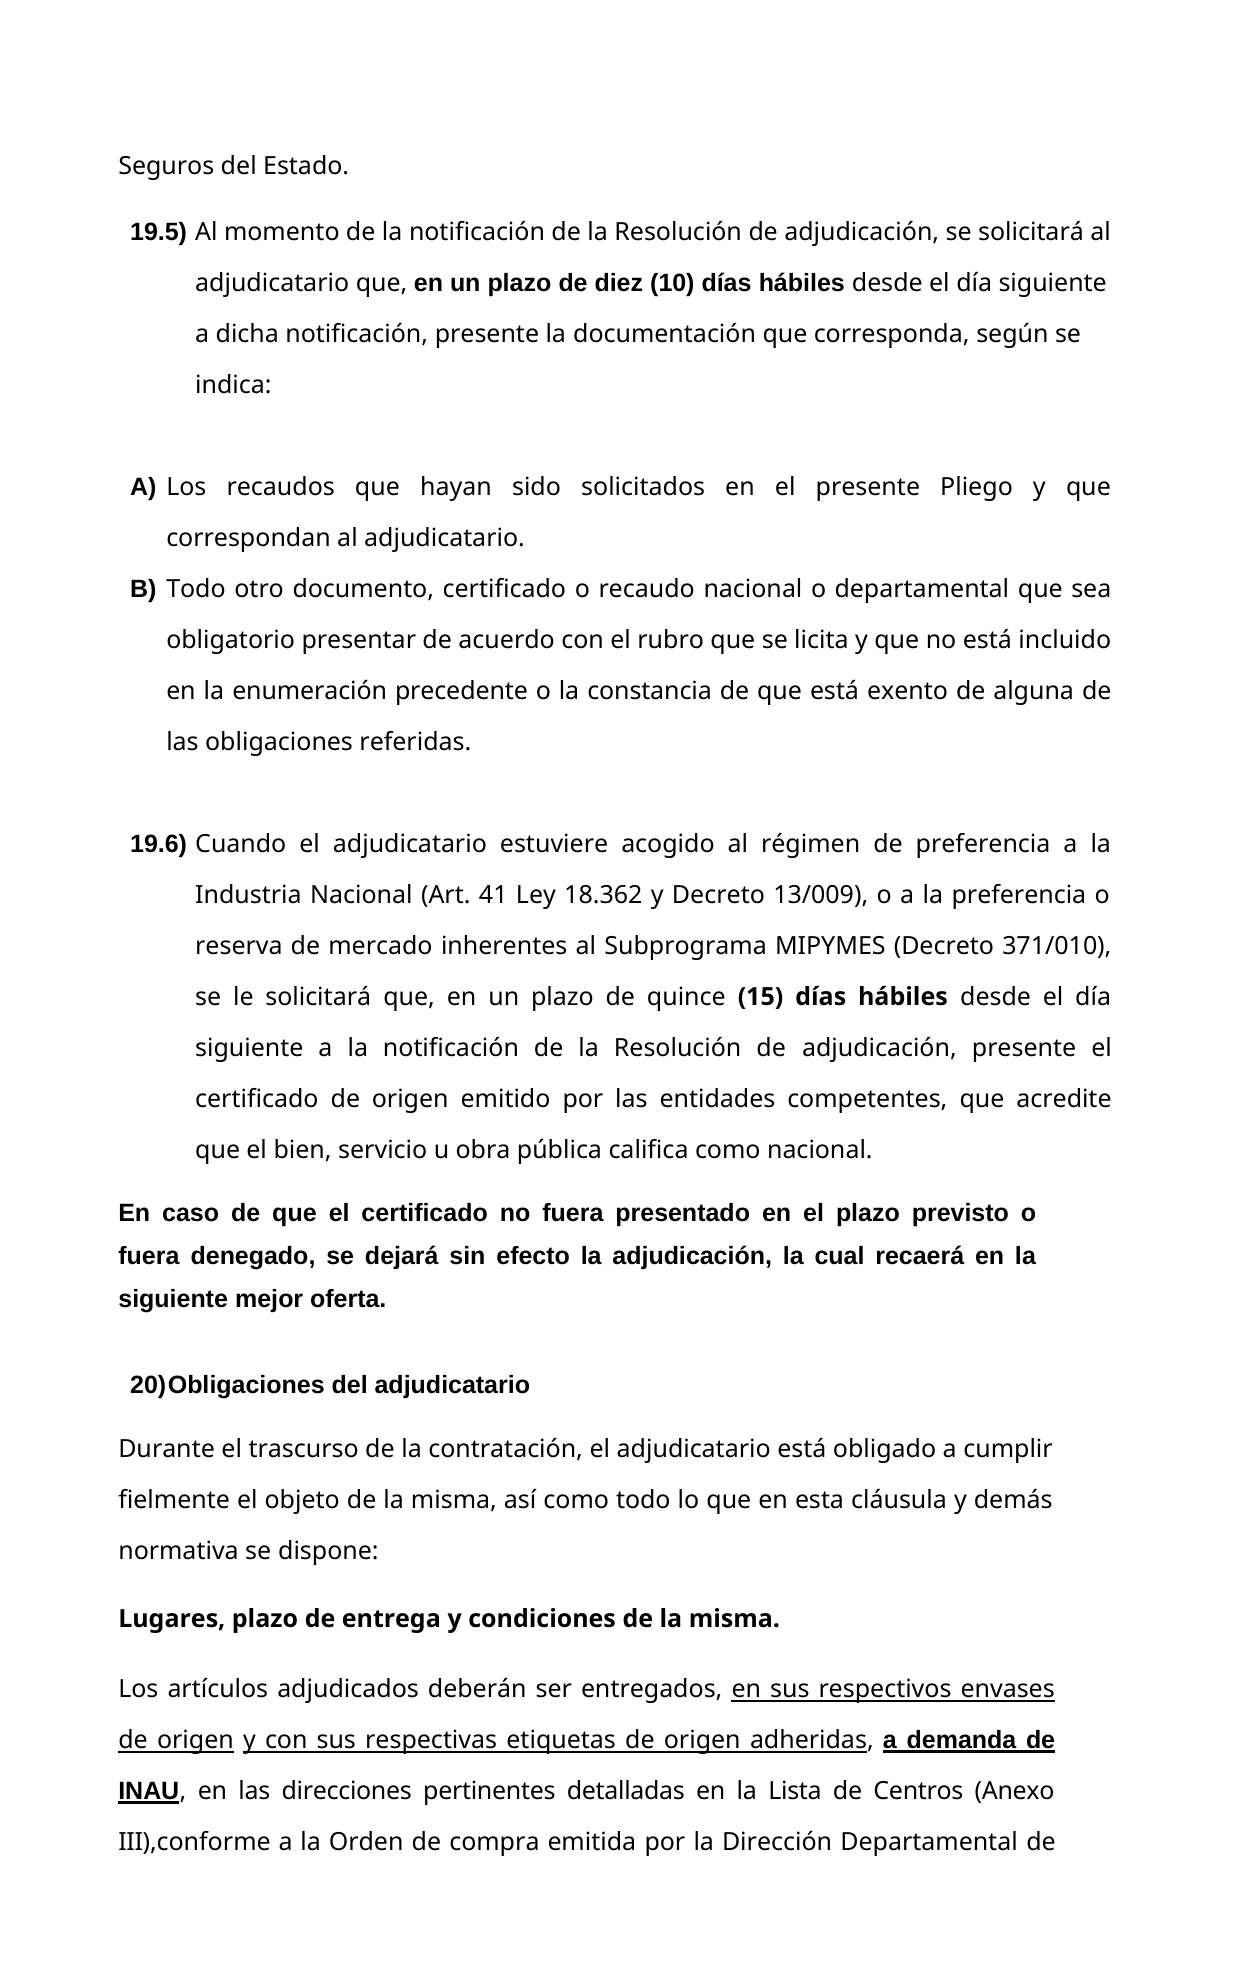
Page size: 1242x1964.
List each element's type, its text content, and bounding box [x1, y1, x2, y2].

list Los recaudos que hayan sido solicitados en el presente Pliego y que correspondan al adjudicatario. [130, 468, 1112, 553]
text Lugares, plazo de entrega y condiciones de la misma. [118, 1600, 1123, 1634]
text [118, 1671, 1055, 1858]
text Durante el trascurso de la contratación, el adjudicatario está obligado a cumplir fielmente el objeto de la misma, así como todo lo que en esta cláusula y demás normativa se dispone: [118, 1430, 1054, 1566]
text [118, 148, 1093, 182]
text En caso de que el certificado no fuera presentado en el plazo previsto o fuera denegado, se dejará sin efecto la adjudicación, la cual recaerá en la siguiente mejor oferta. [118, 1198, 1038, 1313]
list Obligaciones del adjudicatario [130, 1370, 1123, 1399]
list Todo otro documento, certificado o recaudo nacional o departamental que sea obligatorio presentar de acuerdo con el rubro que se licita y que no está incluido en la enumeración precedente o la constancia de que está exento de alguna de las obligaciones referidas. [130, 570, 1112, 758]
list Cuando el adjudicatario estuviere acogido al régimen de preferencia a la Industria Nacional (Art. 41 Ley 18.362 y Decreto 13/009), o a la preferencia o reserva de mercado inherentes al Subprograma MIPYMES (Decreto 371/010), se le solicitará que, en un plazo de quince (15) días hábiles desde el día siguiente a la notificación de la Resolución de adjudicación, presente el certificado de origen emitido por las entidades competentes, que acredite que el bien, servicio u obra pública califica como nacional. [130, 826, 1112, 1166]
list Al momento de la notificación de la Resolución de adjudicación, se solicitará al adjudicatario que, en un plazo de diez (10) días hábiles desde el día siguiente a dicha notificación, presente la documentación que corresponda, según se indica: [130, 213, 1112, 400]
